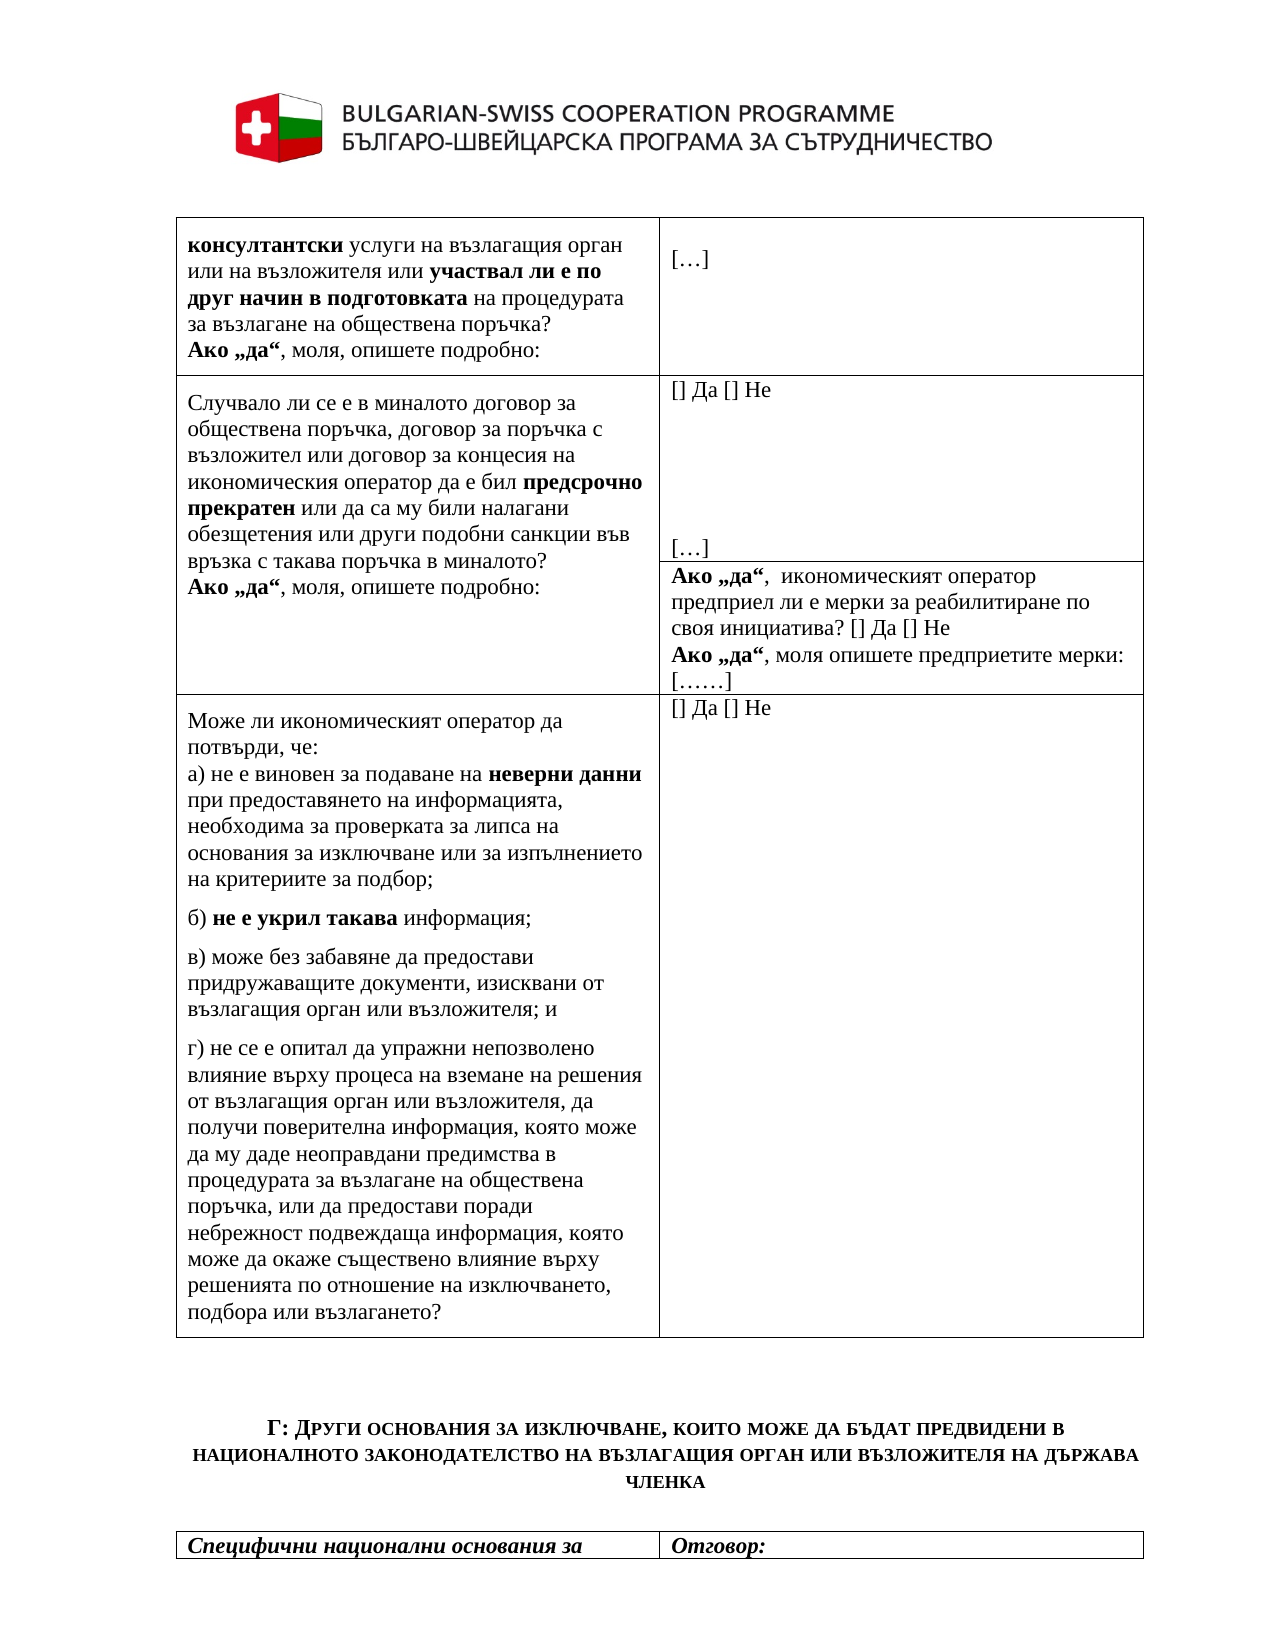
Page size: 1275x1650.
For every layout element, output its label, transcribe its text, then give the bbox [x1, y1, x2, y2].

table_cell Случвало ли се е в миналото договор за обществена поръчка, договор за поръчка с възложител или договор за концесия на икономическия оператор да е бил предсрочно прекратен или да са му били налагани обезщетения или други подобни санкции във връзка с такава поръчка в миналото? Ако „да“, моля, опишете подробно: [177, 376, 659, 693]
table_cell Може ли икономическият оператор да потвърди, че: а) не е виновен за подаване на неверни данни при предоставянето на информацията, необходима за проверката за липса на основания за изключване или за изпълнението на критериите за подбор; б) не е укрил такава информация; в) може без забавяне да предостави придружаващите документи, изисквани от възлагащия орган или възложителя; и г) не се е опитал да упражни непозволено влияние върху процеса на вземане на решения от възлагащия орган или възложителя, да получи поверителна информация, която може да му даде неоправдани предимства в процедурата за възлагане на обществена поръчка, или да предостави поради небрежност подвеждаща информация, която може да окаже съществено влияние върху решенията по отношение на изключването, подбора или възлагането? [177, 695, 659, 1337]
table_cell [] Да [] Не […] [660, 376, 1143, 561]
table_cell [] Да [] Не [660, 695, 1143, 1337]
title Г: Други основания за изключване, които може да бъдат предвидени в националното законодателство на възлагащия орган или възложителя на държава членка [187, 1414, 1144, 1493]
table_cell [] Да [] Не […] [660, 218, 1143, 375]
table_header Специфични национални основания за изключване [177, 1532, 659, 1558]
picture [187, 37, 1072, 217]
table_header Отговор: [660, 1532, 1143, 1558]
table_cell Ако „да“, икономическият оператор предприел ли е мерки за реабилитиране по своя инициатива? [] Да [] Не Ако „да“, моля опишете предприетите мерки: [……] [660, 562, 1143, 693]
